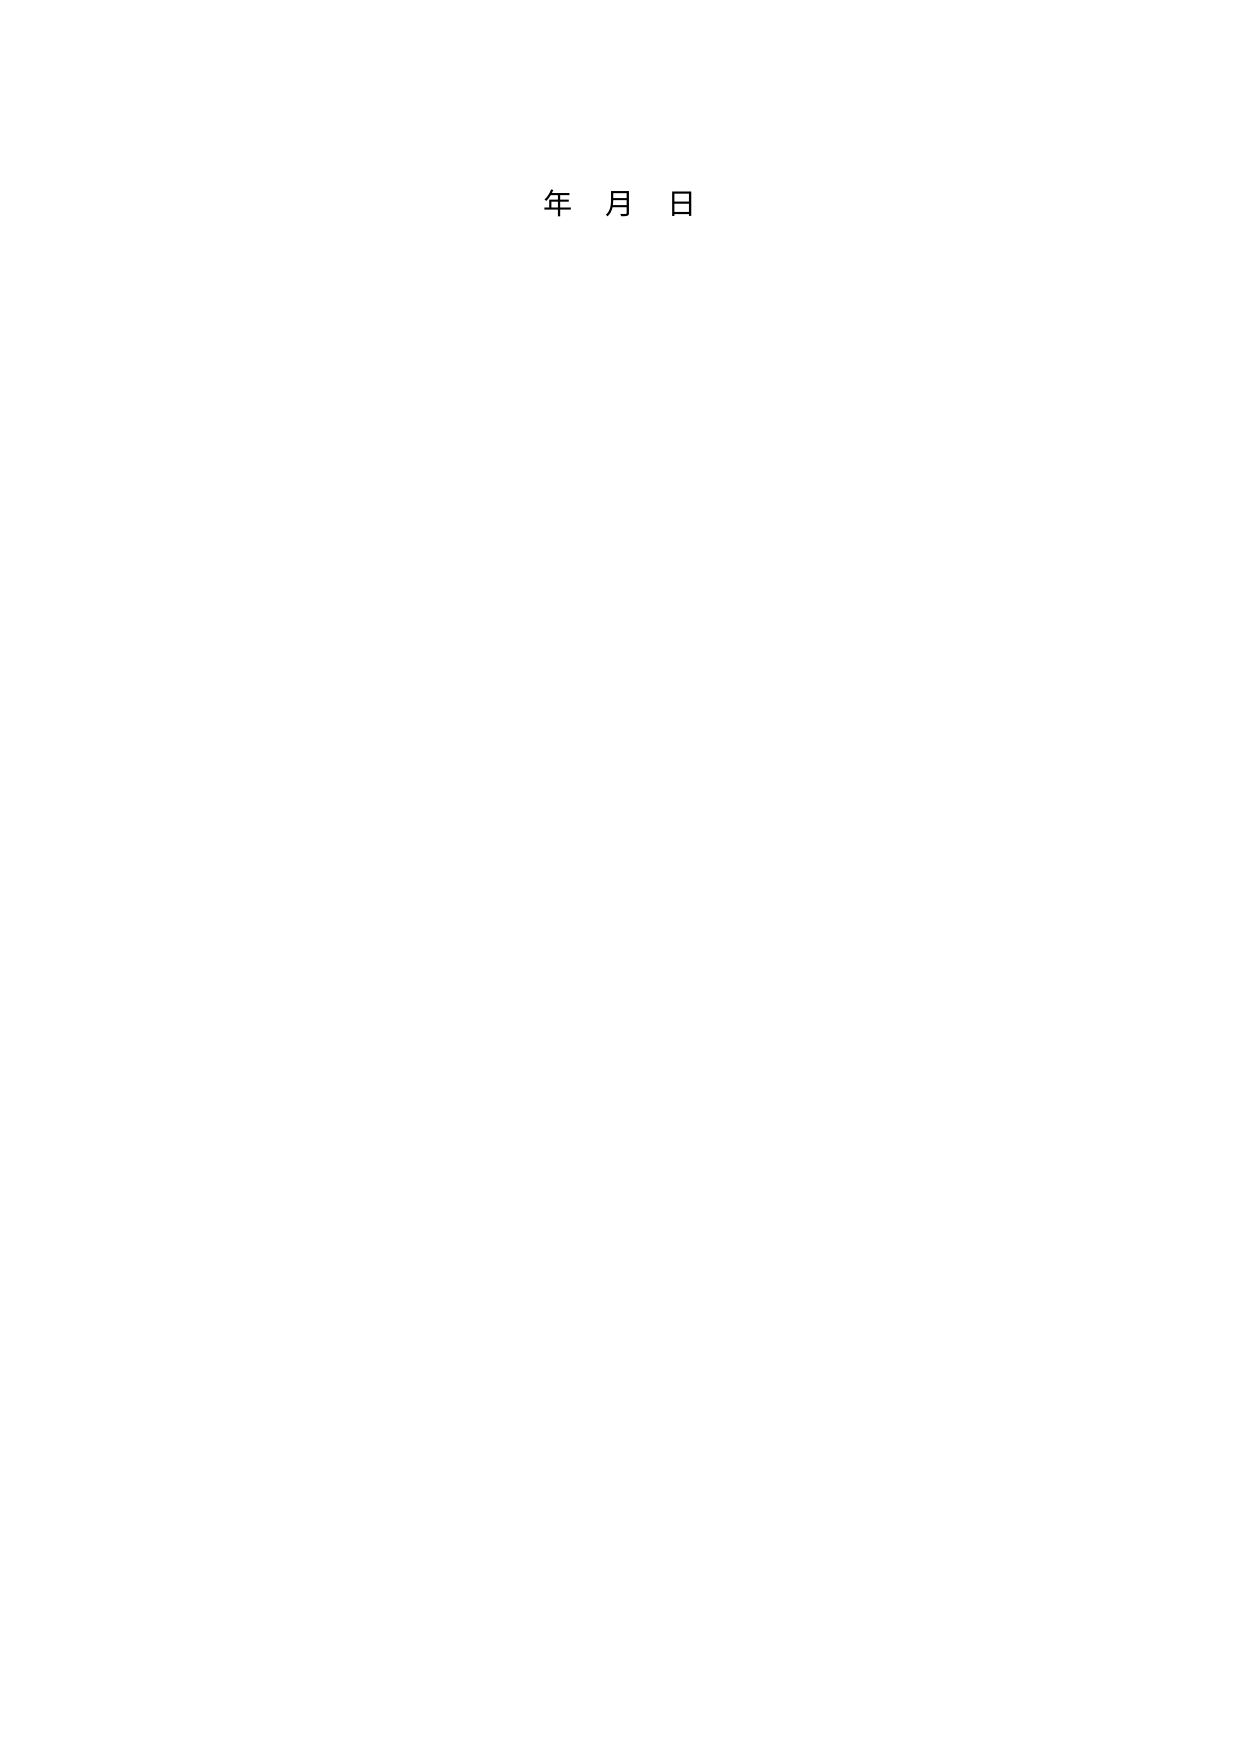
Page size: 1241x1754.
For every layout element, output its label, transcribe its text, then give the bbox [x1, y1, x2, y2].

text 年 月 日 [187, 164, 1053, 239]
